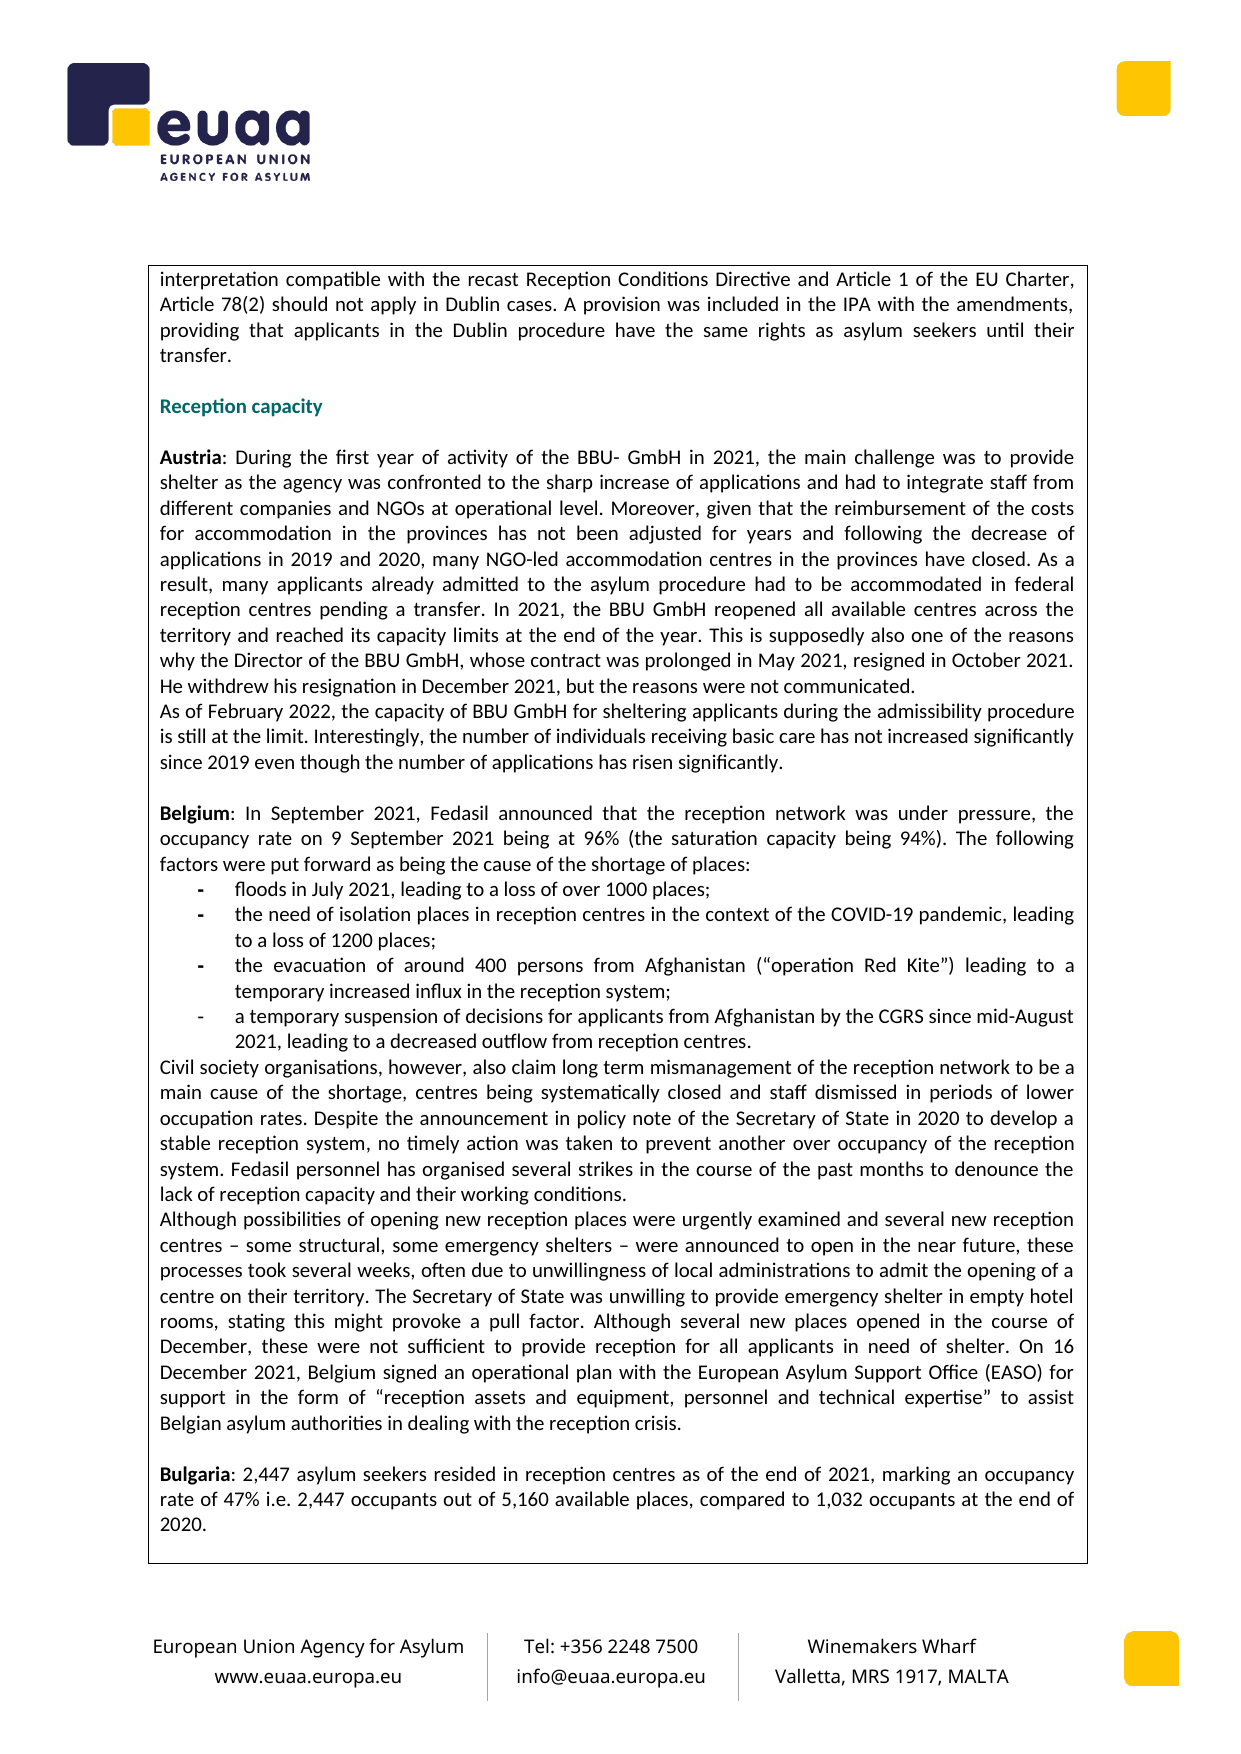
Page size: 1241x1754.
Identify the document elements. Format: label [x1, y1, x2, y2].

picture [1116, 61, 1171, 116]
picture [66, 63, 311, 181]
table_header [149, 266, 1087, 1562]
picture [1124, 1631, 1179, 1686]
